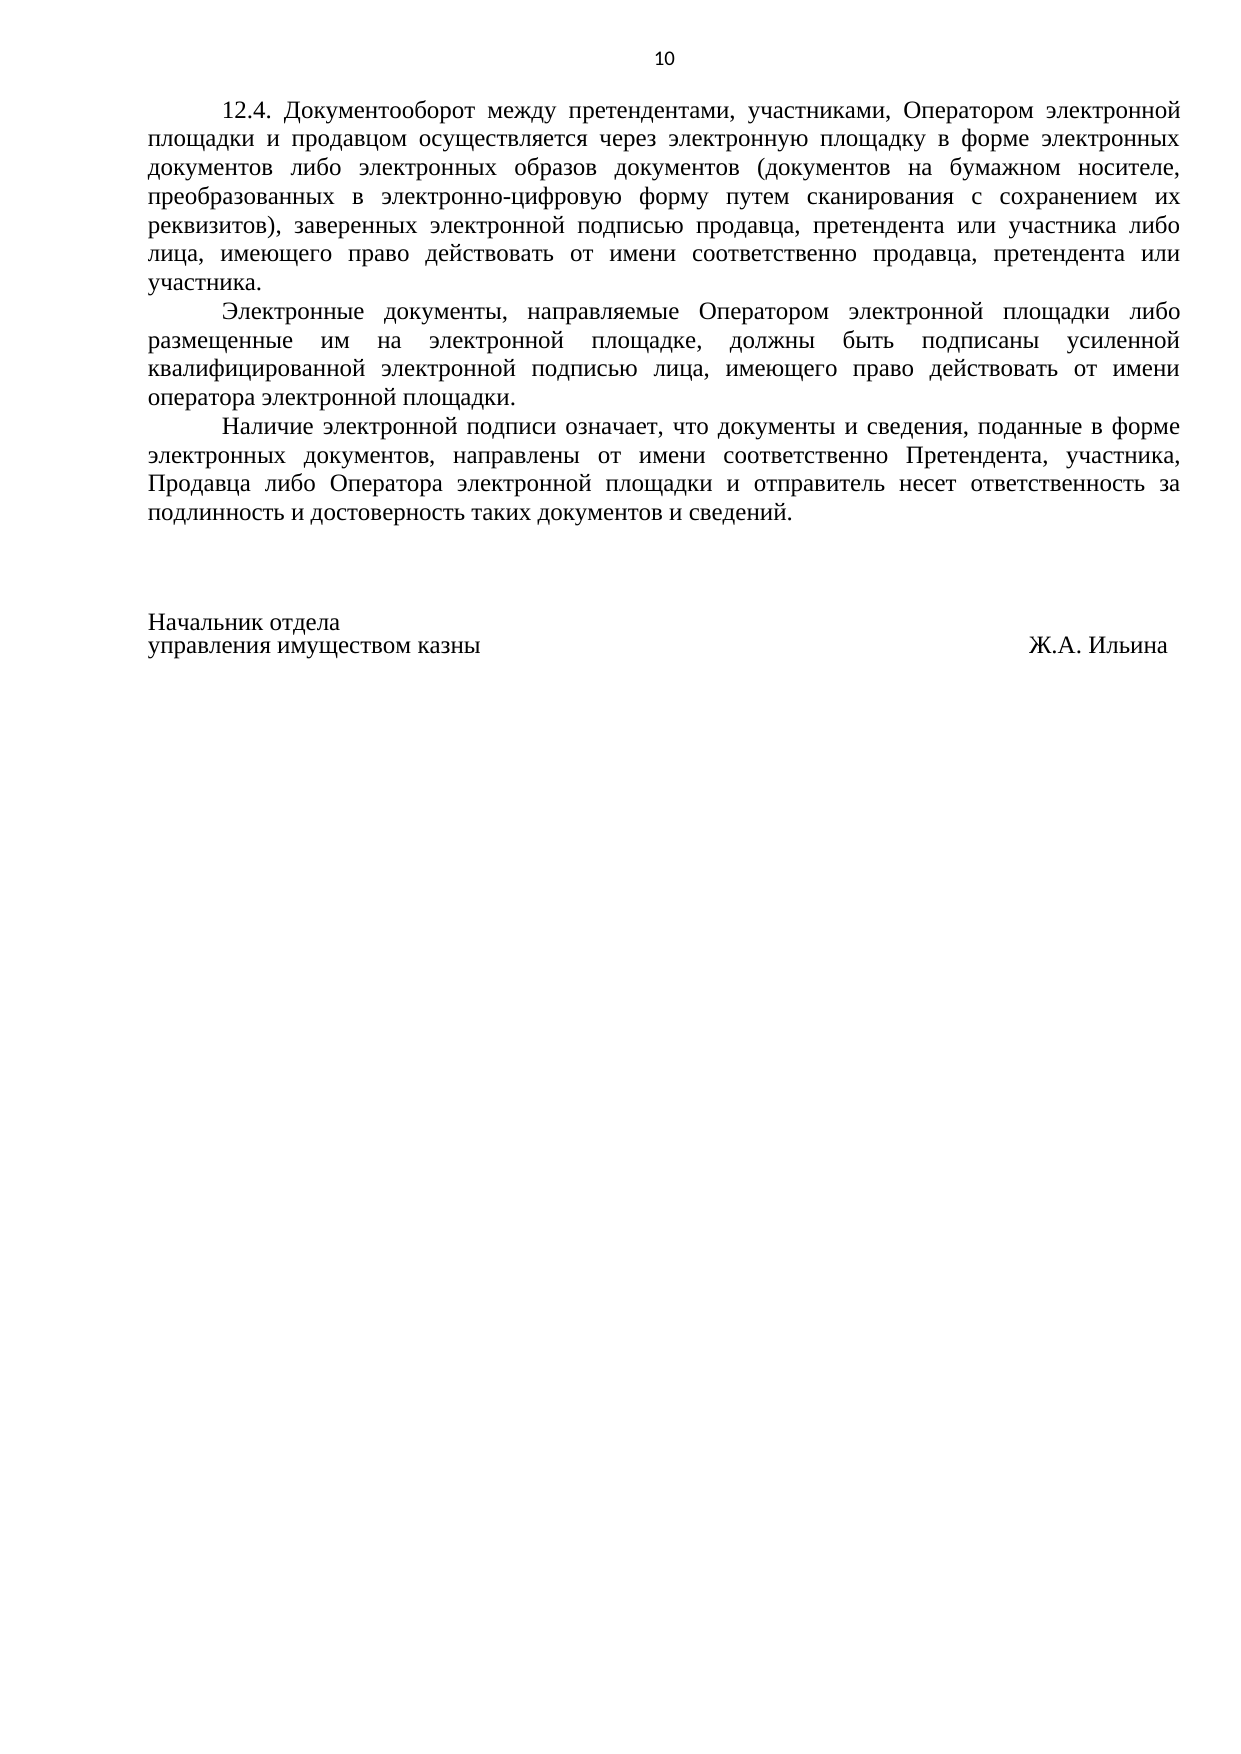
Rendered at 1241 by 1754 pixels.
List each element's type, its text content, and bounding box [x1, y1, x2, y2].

text управления имуществом казны Ж.А. Ильина [148, 635, 1181, 658]
text Электронные документы, направляемые Оператором электронной площадки либо размещенные им на электронной площадке, должны быть подписаны усиленной квалифицированной электронной подписью лица, имеющего право действовать от имени оператора электронной площадки. [148, 296, 1181, 411]
text Начальник отдела [148, 612, 1181, 635]
text Наличие электронной подписи означает, что документы и сведения, поданные в форме электронных документов, направлены от имени соответственно Претендента, участника, Продавца либо Оператора электронной площадки и отправитель несет ответственность за подлинность и достоверность таких документов и сведений. [148, 411, 1181, 526]
text 12.4. Документооборот между претендентами, участниками, Оператором электронной площадки и продавцом осуществляется через электронную площадку в форме электронных документов либо электронных образов документов (документов на бумажном носителе, преобразованных в электронно-цифровую форму путем сканирования с сохранением их реквизитов), заверенных электронной подписью продавца, претендента или участника либо лица, имеющего право действовать от имени соответственно продавца, претендента или участника. [148, 95, 1181, 296]
